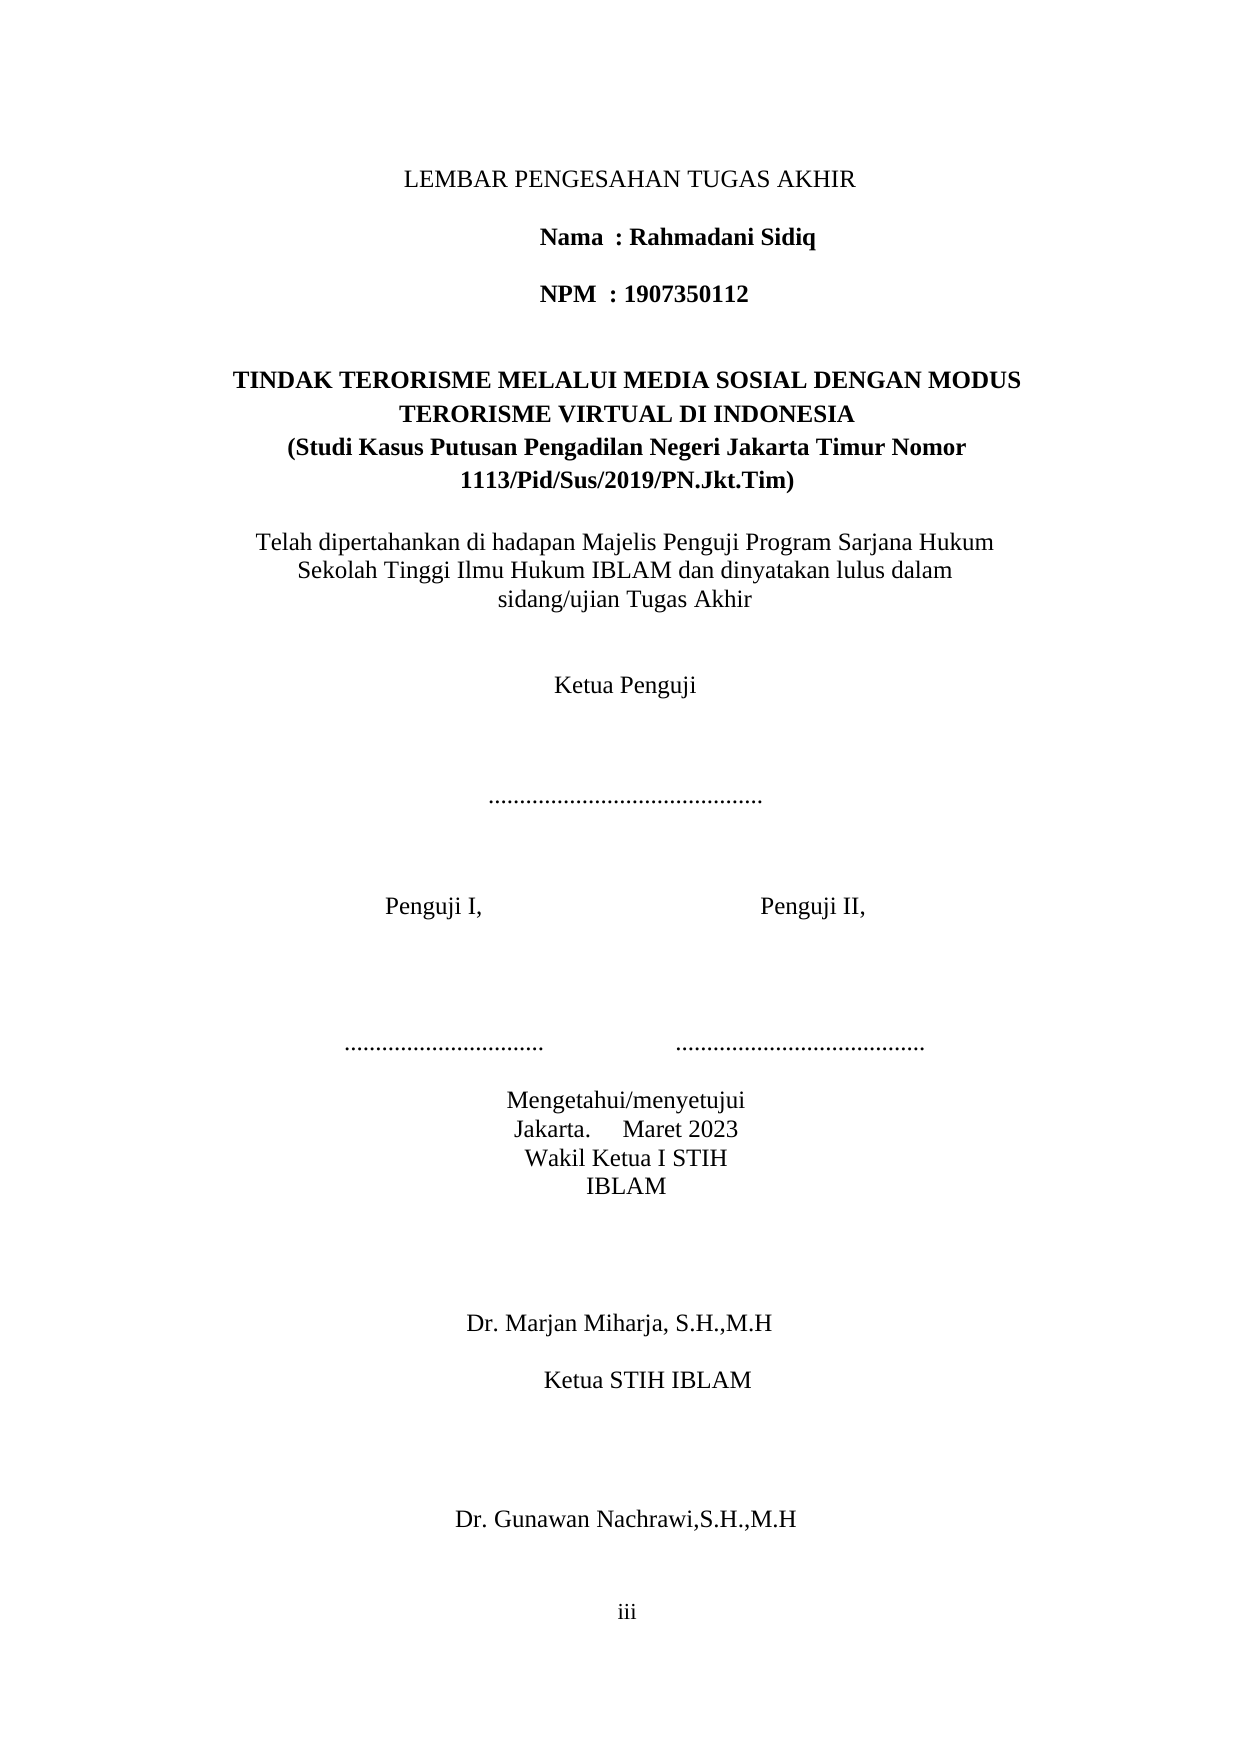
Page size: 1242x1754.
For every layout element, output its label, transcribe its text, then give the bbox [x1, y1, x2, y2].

text LEMBAR PENGESAHAN TUGAS AKHIR [164, 164, 1095, 193]
text Penguji I, Penguji II, [164, 891, 1086, 920]
text Ketua Penguji [314, 670, 936, 699]
text Dr. Marjan Miharja, S.H.,M.H Ketua STIH IBLAM [465, 1308, 773, 1394]
text (Studi Kasus Putusan Pengadilan Negeri Jakarta Timur Nomor 1113/Pid/Sus/2019/PN.Jkt.Tim) [164, 432, 1089, 493]
text ................................ ........................................ [179, 1027, 1089, 1056]
text TINDAK TERORISME MELALUI MEDIA SOSIAL DENGAN MODUS TERORISME VIRTUAL DI INDONESIA [164, 366, 1089, 427]
text Dr. Gunawan Nachrawi,S.H.,M.H [316, 1504, 936, 1533]
text ............................................ [207, 781, 1043, 809]
text Mengetahui/menyetujui Jakarta. Maret 2023 Wakil Ketua I STIH IBLAM [481, 1085, 771, 1200]
subtitle Nama : Rahmadani Sidiq [539, 222, 1095, 251]
text Telah dipertahankan di hadapan Majelis Penguji Program Sarjana Hukum Sekolah Tinggi Ilmu Hukum IBLAM dan dinyatakan lulus dalam sidang/ujian Tugas Akhir [255, 527, 994, 613]
subtitle NPM : 1907350112 [539, 279, 1095, 308]
